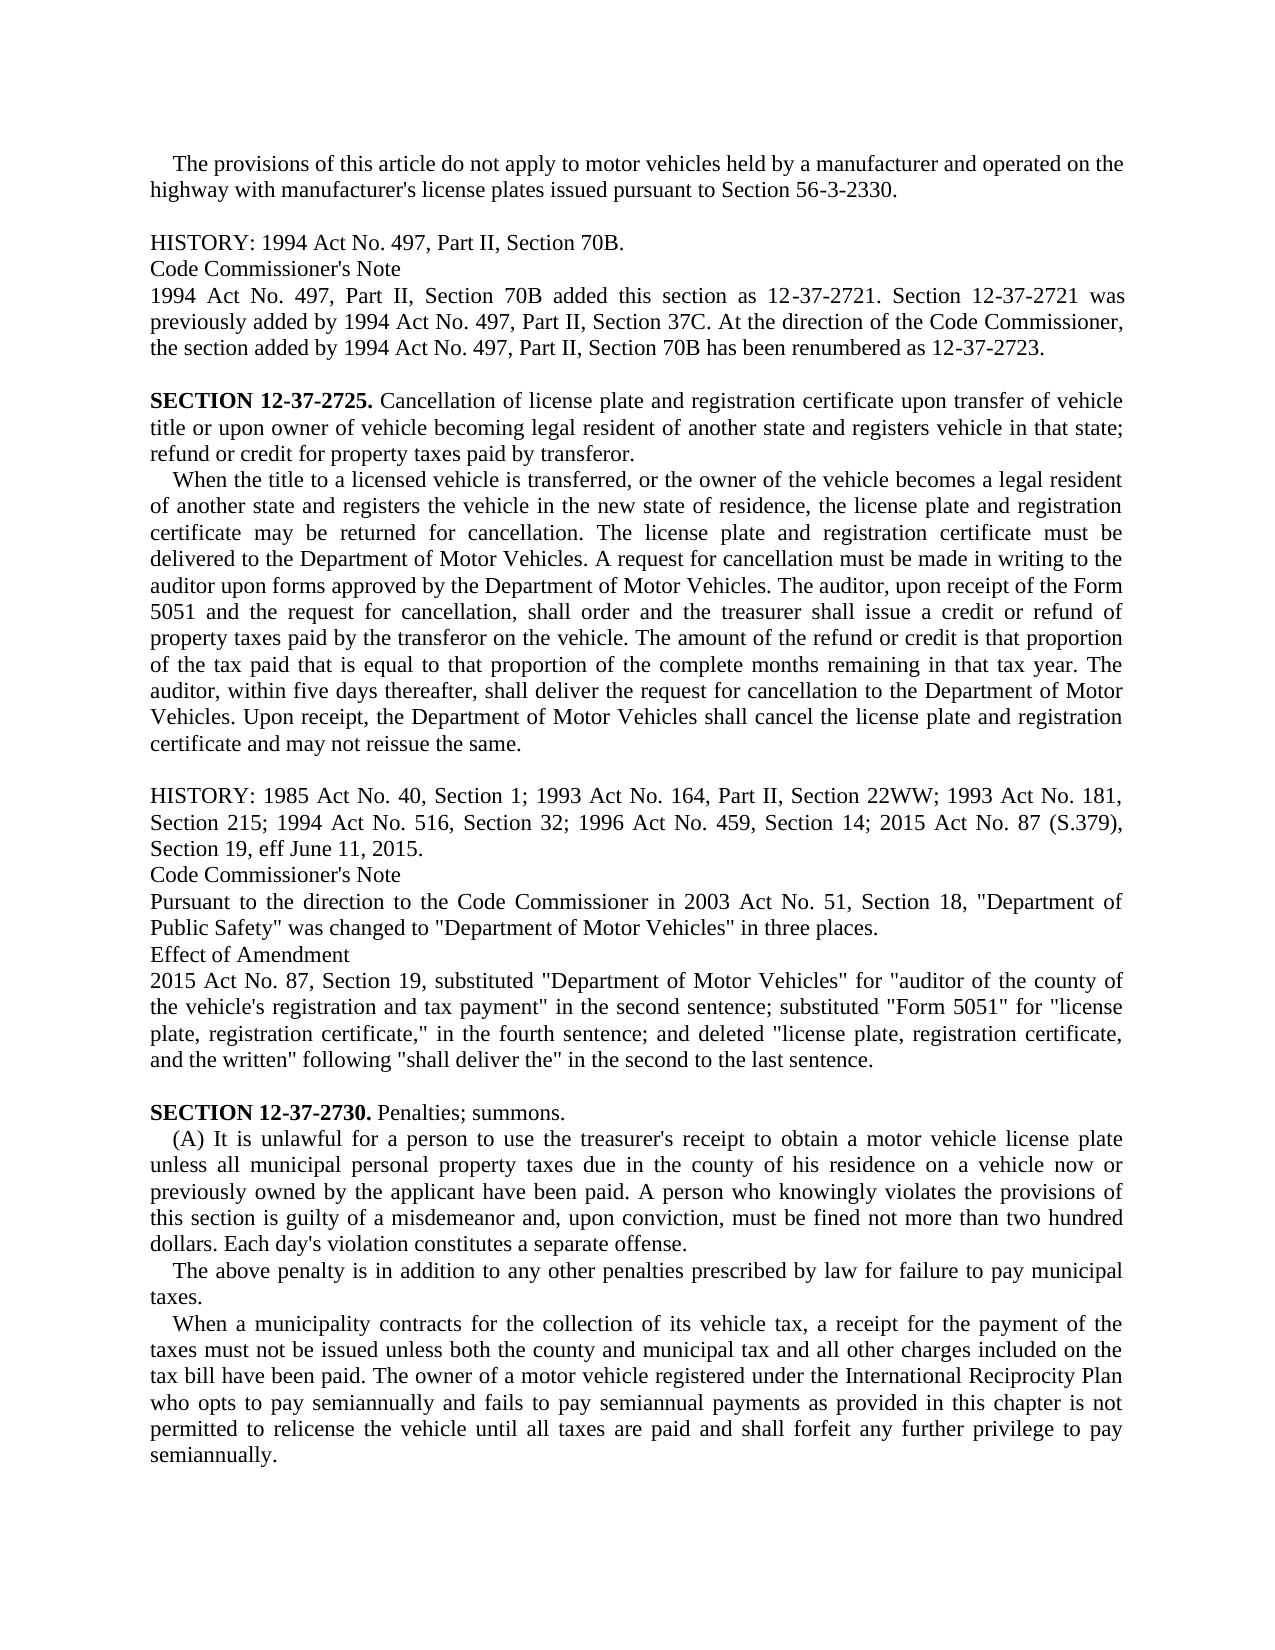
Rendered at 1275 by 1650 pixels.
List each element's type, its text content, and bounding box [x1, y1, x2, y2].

text Effect of Amendment [150, 941, 1125, 967]
text The provisions of this article do not apply to motor vehicles held by a manufacturer and operated on the highway with manufacturer's license plates issued pursuant to Section 56-3-2330. [150, 150, 1125, 203]
text When a municipality contracts for the collection of its vehicle tax, a receipt for the payment of the taxes must not be issued unless both the county and municipal tax and all other charges included on the tax bill have been paid. The owner of a motor vehicle registered under the International Reciprocity Plan who opts to pay semiannually and fails to pay semiannual payments as provided in this chapter is not permitted to relicense the vehicle until all taxes are paid and shall forfeit any further privilege to pay semiannually. [150, 1309, 1125, 1468]
text HISTORY: 1985 Act No. 40, Section 1; 1993 Act No. 164, Part II, Section 22WW; 1993 Act No. 181, Section 215; 1994 Act No. 516, Section 32; 1996 Act No. 459, Section 14; 2015 Act No. 87 (S.379), Section 19, eff June 11, 2015. [150, 782, 1125, 862]
text Pursuant to the direction to the Code Commissioner in 2003 Act No. 51, Section 18, "Department of Public Safety" was changed to "Department of Motor Vehicles" in three places. [150, 888, 1125, 941]
text Code Commissioner's Note [150, 862, 1125, 888]
text SECTION 12-37-2725. Cancellation of license plate and registration certificate upon transfer of vehicle title or upon owner of vehicle becoming legal resident of another state and registers vehicle in that state; refund or credit for property taxes paid by transferor. [150, 387, 1125, 466]
text When the title to a licensed vehicle is transferred, or the owner of the vehicle becomes a legal resident of another state and registers the vehicle in the new state of residence, the license plate and registration certificate may be returned for cancellation. The license plate and registration certificate must be delivered to the Department of Motor Vehicles. A request for cancellation must be made in writing to the auditor upon forms approved by the Department of Motor Vehicles. The auditor, upon receipt of the Form 5051 and the request for cancellation, shall order and the treasurer shall issue a credit or refund of property taxes paid by the transferor on the vehicle. The amount of the refund or credit is that proportion of the tax paid that is equal to that proportion of the complete months remaining in that tax year. The auditor, within five days thereafter, shall deliver the request for cancellation to the Department of Motor Vehicles. Upon receipt, the Department of Motor Vehicles shall cancel the license plate and registration certificate and may not reissue the same. [150, 466, 1125, 756]
text HISTORY: 1994 Act No. 497, Part II, Section 70B. [150, 229, 1125, 255]
text SECTION 12-37-2730. Penalties; summons. [150, 1099, 1125, 1125]
text (A) It is unlawful for a person to use the treasurer's receipt to obtain a motor vehicle license plate unless all municipal personal property taxes due in the county of his residence on a vehicle now or previously owned by the applicant have been paid. A person who knowingly violates the provisions of this section is guilty of a misdemeanor and, upon conviction, must be fined not more than two hundred dollars. Each day's violation constitutes a separate offense. [150, 1125, 1125, 1257]
text The above penalty is in addition to any other penalties prescribed by law for failure to pay municipal taxes. [150, 1257, 1125, 1309]
text 1994 Act No. 497, Part II, Section 70B added this section as 12-37-2721. Section 12-37-2721 was previously added by 1994 Act No. 497, Part II, Section 37C. At the direction of the Code Commissioner, the section added by 1994 Act No. 497, Part II, Section 70B has been renumbered as 12-37-2723. [150, 282, 1125, 361]
text Code Commissioner's Note [150, 255, 1125, 282]
text 2015 Act No. 87, Section 19, substituted "Department of Motor Vehicles" for "auditor of the county of the vehicle's registration and tax payment" in the second sentence; substituted "Form 5051" for "license plate, registration certificate," in the fourth sentence; and deleted "license plate, registration certificate, and the written" following "shall deliver the" in the second to the last sentence. [150, 967, 1125, 1072]
